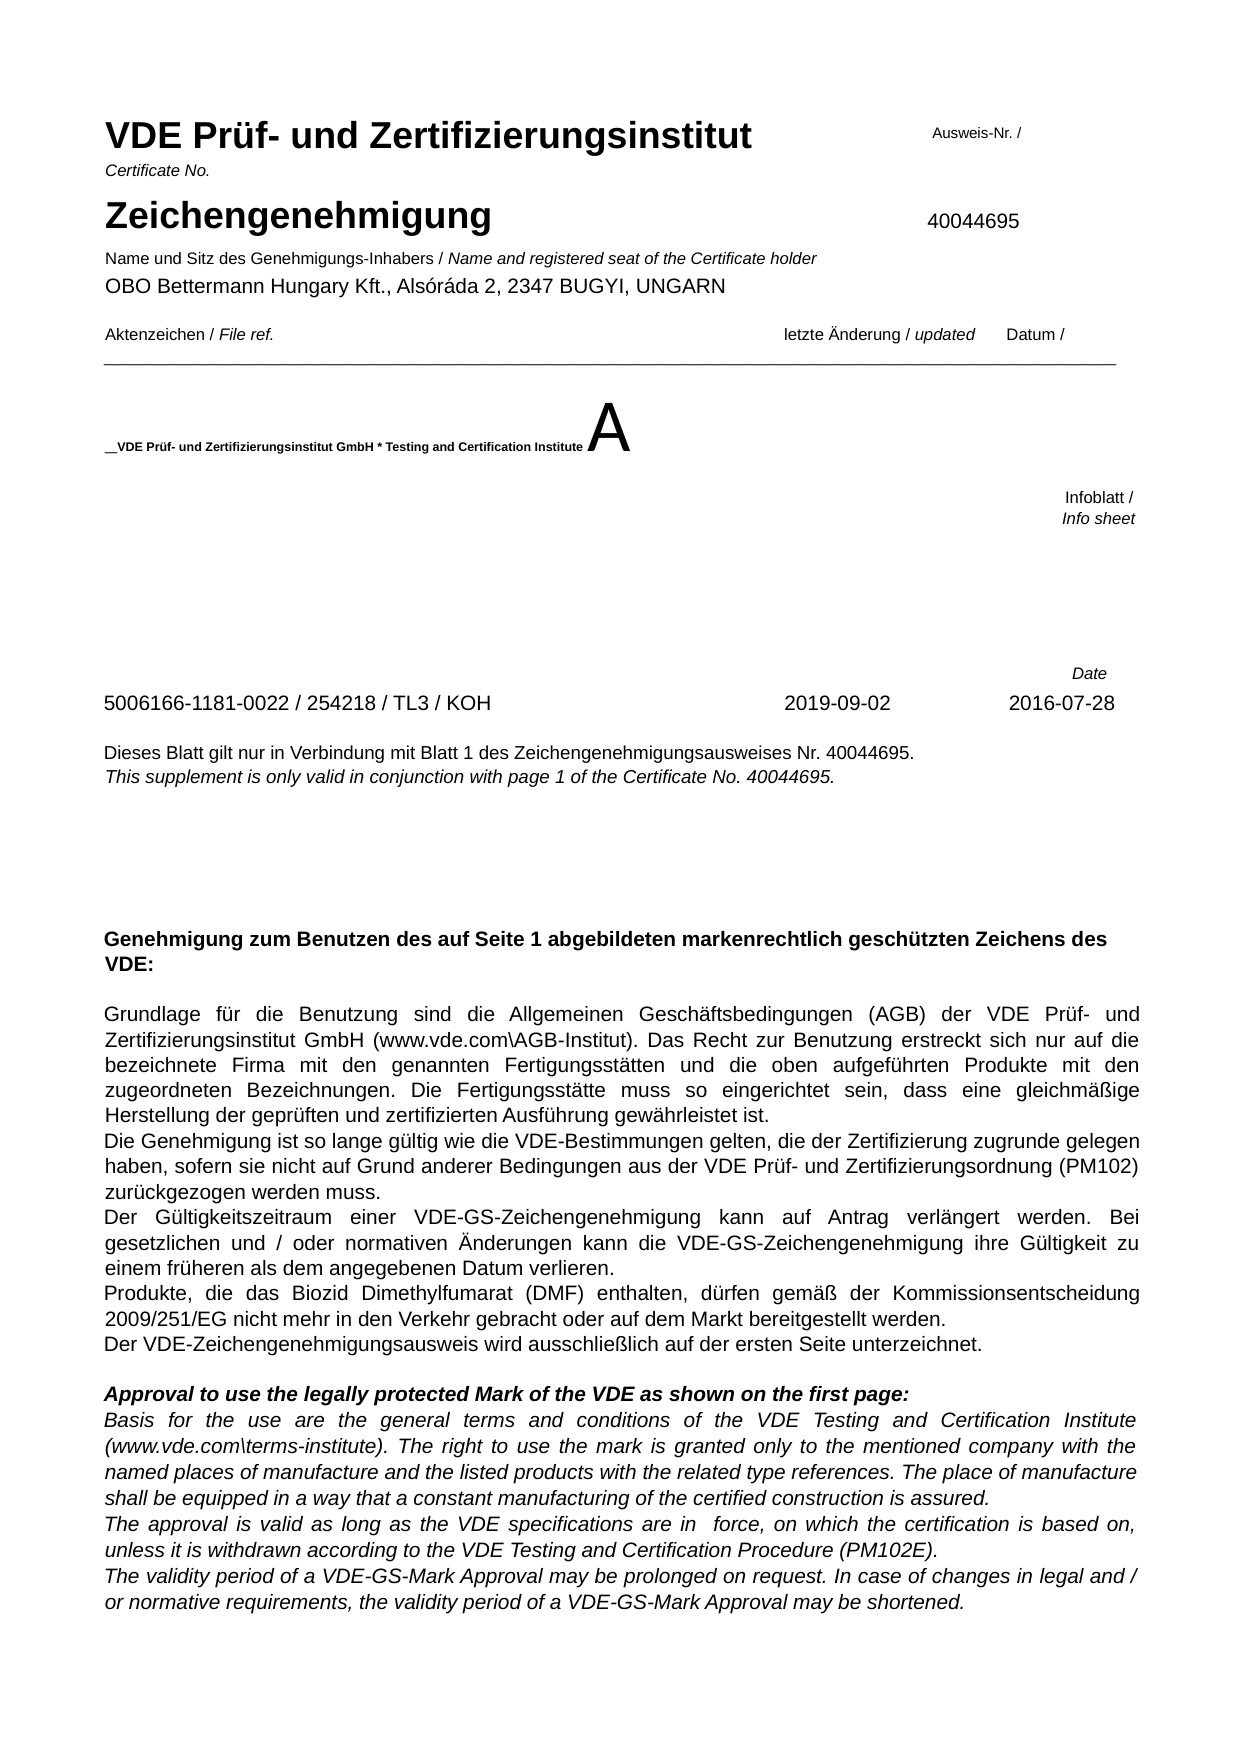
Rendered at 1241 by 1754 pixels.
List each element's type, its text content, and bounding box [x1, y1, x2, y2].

text The approval is valid as long as the VDE specifications are in force, on which the certification is based on, unless it is withdrawn according to the VDE Testing and Certification Procedure (PM102E). [103, 1512, 1140, 1562]
text Die Genehmigung ist so lange gültig wie die VDE-Bestimmungen gelten, die der Zertifizierung zugrunde gelegen haben, sofern sie nicht auf Grund anderer Bedingungen aus der VDE Prüf- und Zertifizierungsordnung (PM102) zurückgezogen werden muss. [103, 1129, 1141, 1203]
text Dieses Blatt gilt nur in Verbindung mit Blatt 1 des Zeichengenehmigungsausweises Nr. 40044695. This supplement is only valid in conjunction with page 1 of the Certificate No. 40044695. [103, 741, 951, 788]
text Date [105, 664, 1108, 683]
text Info sheet [105, 509, 1136, 528]
text Infoblatt / [105, 488, 1133, 507]
text 5006166-1181-0022 / 254218 / TL3 / KOH 2019-09-02 2016-07-28 [103, 691, 1152, 715]
text Approval to use the legally protected Mark of the VDE as shown on the first page: [103, 1382, 1152, 1406]
text Basis for the use are the general terms and conditions of the VDE Testing and Certification Institute (www.vde.com\terms-institute). The right to use the mark is granted only to the mentioned company with the named places of manufacture and the listed products with the related type references. The place of manufacture shall be equipped in a way that a constant manufacturing of the certified construction is assured. [103, 1408, 1140, 1509]
text Der VDE-Zeichengenehmigungsausweis wird ausschließlich auf der ersten Seite unterzeichnet. [103, 1332, 1141, 1356]
text Grundlage für die Benutzung sind die Allgemeinen Geschäftsbedingungen (AGB) der VDE Prüf- und Zertifizierungsinstitut GmbH (www.vde.com\AGB-Institut). Das Recht zur Benutzung erstreckt sich nur auf die bezeichnete Firma mit den genannten Fertigungsstätten und die oben aufgeführten Produkte mit den zugeordneten Bezeichnungen. Die Fertigungsstätte muss so eingerichtet sein, dass eine gleichmäßige Herstellung der geprüften und zertifizierten Ausführung gewährleistet ist. [103, 1002, 1141, 1127]
text Produkte, die das Biozid Dimethylfumarat (DMF) enthalten, dürfen gemäß der Kommissionsentscheidung 2009/251/EG nicht mehr in den Verkehr gebracht oder auf dem Markt bereitgestellt werden. [103, 1281, 1141, 1330]
text Genehmigung zum Benutzen des auf Seite 1 abgebildeten markenrechtlich geschützten Zeichens des VDE: [103, 927, 1152, 976]
text Der Gültigkeitszeitraum einer VDE-GS-Zeichengenehmigung kann auf Antrag verlängert werden. Bei gesetzlichen und / oder normativen Änderungen kann die VDE-GS-Zeichengenehmigung ihre Gültigkeit zu einem früheren als dem angegebenen Datum verlieren. [103, 1205, 1141, 1279]
text The validity period of a VDE-GS-Mark Approval may be prolonged on request. In case of changes in legal and / or normative requirements, the validity period of a VDE-GS-Mark Approval may be shortened. [103, 1564, 1140, 1613]
text __________________________________________________________________________________VDE Prüf- und Zertifizierungsinstitut GmbH * Testing and Certification Institute A [103, 346, 1152, 471]
